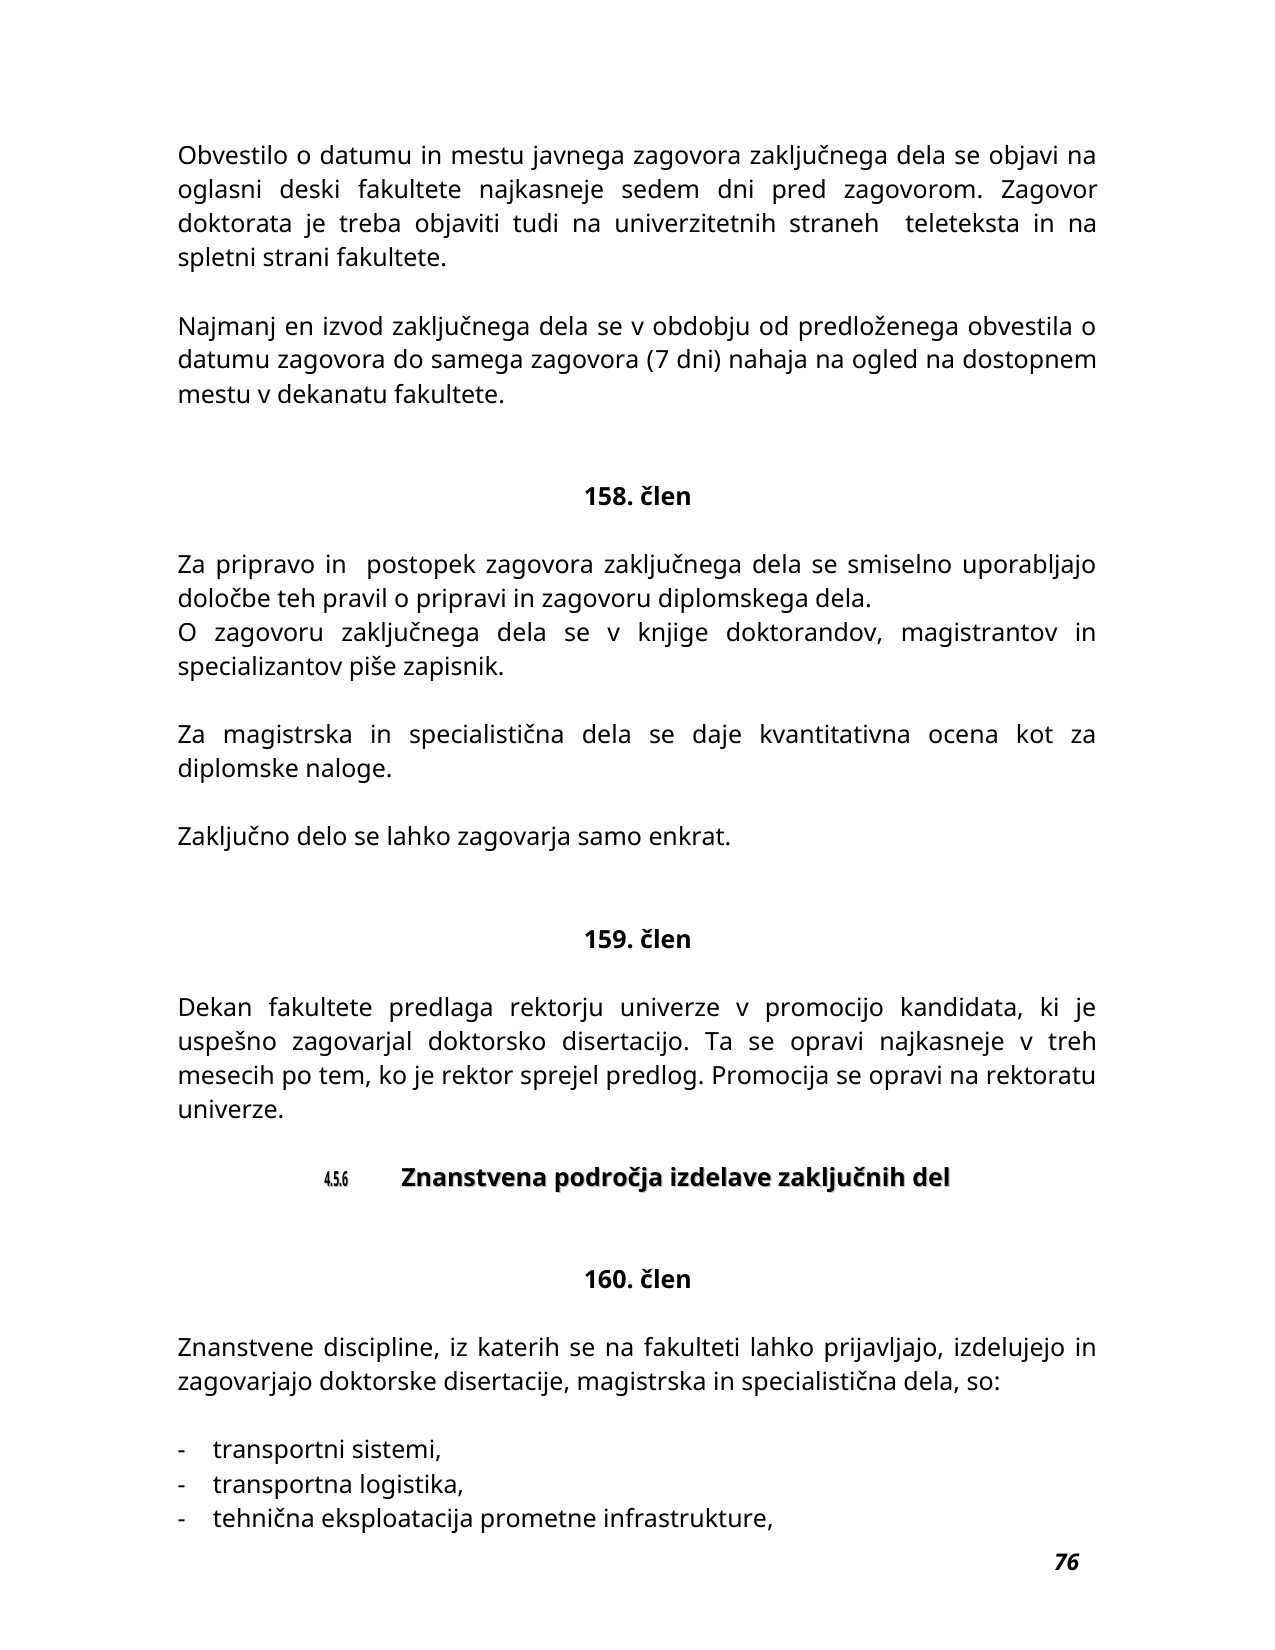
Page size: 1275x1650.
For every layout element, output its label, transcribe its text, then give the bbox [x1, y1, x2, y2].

text Najmanj en izvod zaključnega dela se v obdobju od predloženega obvestila o datumu zagovora do samega zagovora (7 dni) nahaja na ogled na dostopnem mestu v dekanatu fakultete. [177, 308, 1098, 410]
text Zaključno delo se lahko zagovarja samo enkrat. [177, 819, 1098, 853]
text 159. člen [177, 921, 1098, 955]
subtitle Znanstvena področja izdelave zaključnih del [177, 1160, 1098, 1194]
text Obvestilo o datumu in mestu javnega zagovora zaključnega dela se objavi na oglasni deski fakultete najkasneje sedem dni pred zagovorom. Zagovor doktorata je treba objaviti tudi na univerzitetnih straneh teleteksta in na spletni strani fakultete. [177, 138, 1098, 274]
list transportni sistemi, [177, 1432, 1098, 1466]
text Dekan fakultete predlaga rektorju univerze v promocijo kandidata, ki je uspešno zagovarjal doktorsko disertacijo. Ta se opravi najkasneje v treh mesecih po tem, ko je rektor sprejel predlog. Promocija se opravi na rektoratu univerze. [177, 989, 1098, 1126]
text 160. člen [177, 1262, 1098, 1296]
text 158. člen [177, 478, 1098, 512]
list tehnična eksploatacija prometne infrastrukture, [177, 1500, 1098, 1534]
text O zagovoru zaključnega dela se v knjige doktorandov, magistrantov in specializantov piše zapisnik. [177, 615, 1098, 683]
text Za pripravo in postopek zagovora zaključnega dela se smiselno uporabljajo določbe teh pravil o pripravi in zagovoru diplomskega dela. [177, 547, 1098, 615]
text Za magistrska in specialistična dela se daje kvantitativna ocena kot za diplomske naloge. [177, 717, 1098, 785]
list transportna logistika, [177, 1466, 1098, 1500]
text Znanstvene discipline, iz katerih se na fakulteti lahko prijavljajo, izdelujejo in zagovarjajo doktorske disertacije, magistrska in specialistična dela, so: [177, 1330, 1098, 1398]
